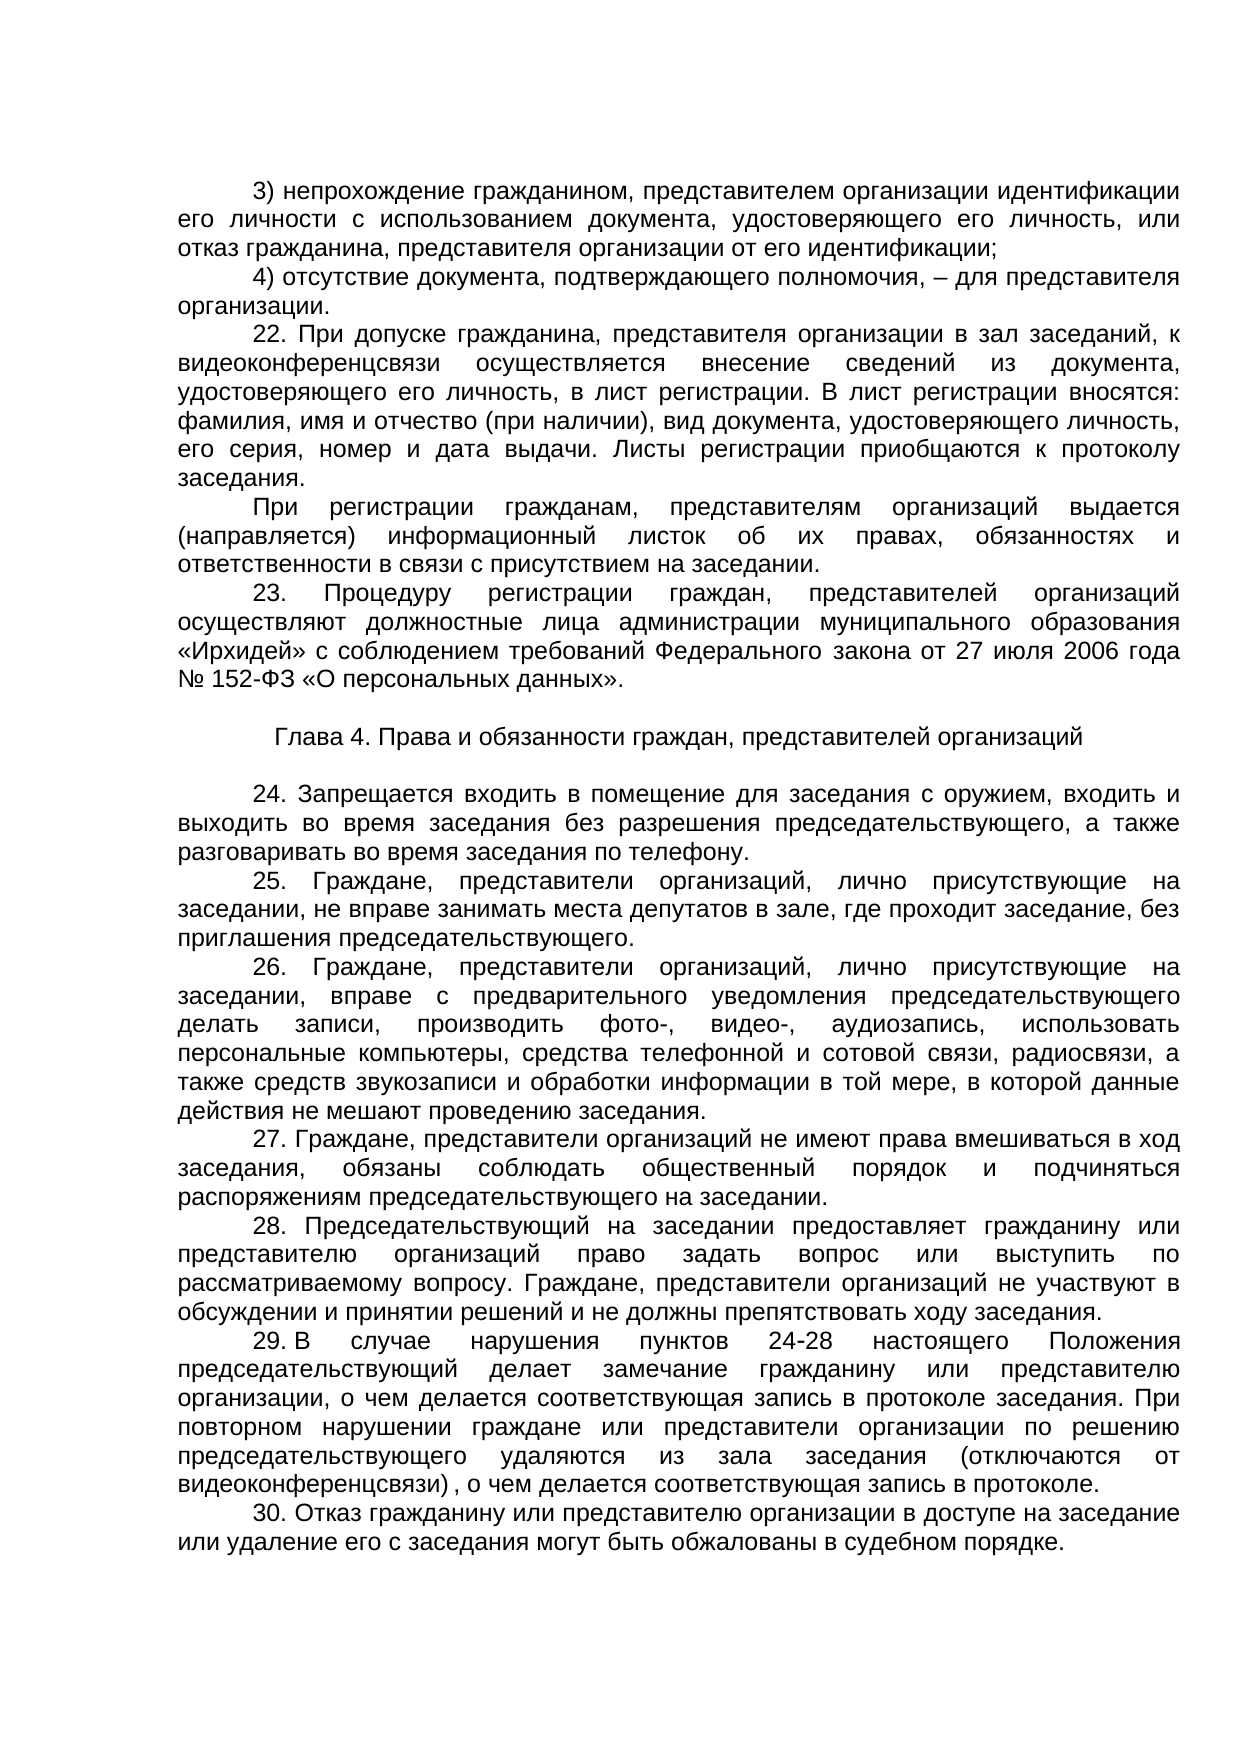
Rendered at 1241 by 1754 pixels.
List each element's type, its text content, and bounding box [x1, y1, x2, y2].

text 4) отсутствие документа, подтверждающего полномочия, – для представителя организации. [177, 262, 1181, 319]
text 26. Граждане, представители организаций, лично присутствующие на заседании, вправе с предварительного уведомления председательствующего делать записи, производить фото-, видео-, аудиозапись, использовать персональные компьютеры, средства телефонной и сотовой связи, радиосвязи, а также средств звукозаписи и обработки информации в той мере, в которой данные действия не мешают проведению заседания. [177, 952, 1181, 1124]
text 29. В случае нарушения пунктов 2428 настоящего Положения председательствующий делает замечание гражданину или представителю организации, о чем делается соответствующая запись в протоколе заседания. При повторном нарушении граждане или представители организации по решению председательствующего удаляются из зала заседания (отключаются от видеоконференцсвязи) , о чем делается соответствующая запись в протоколе. [177, 1326, 1181, 1498]
text 25. Граждане, представители организаций, лично присутствующие на заседании, не вправе занимать места депутатов в зале, где проходит заседание, без приглашения председательствующего. [177, 866, 1181, 952]
text При регистрации гражданам, представителям организаций выдается (направляется) информационный листок об их правах, обязанностях и ответственности в связи с присутствием на заседании. [177, 492, 1181, 578]
text 30. Отказ гражданину или представителю организации в доступе на заседание или удаление его с заседания могут быть обжалованы в судебном порядке. [177, 1498, 1181, 1556]
text 22. При допуске гражданина, представителя организации в зал заседаний, к видеоконференцсвязи осуществляется внесение сведений из документа, удостоверяющего его личность, в лист регистрации. В лист регистрации вносятся: фамилия, имя и отчество (при наличии), вид документа, удостоверяющего личность, его серия, номер и дата выдачи. Листы регистрации приобщаются к протоколу заседания. [177, 319, 1181, 492]
text 27. Граждане, представители организаций не имеют права вмешиваться в ход заседания, обязаны соблюдать общественный порядок и подчиняться распоряжениям председательствующего на заседании. [177, 1124, 1181, 1211]
text 28. Председательствующий на заседании предоставляет гражданину или представителю организаций право задать вопрос или выступить по рассматриваемому вопросу. Граждане, представители организаций не участвуют в обсуждении и принятии решений и не должны препятствовать ходу заседания. [177, 1211, 1181, 1326]
text 24. Запрещается входить в помещение для заседания с оружием, входить и выходить во время заседания без разрешения председательствующего, а также разговаривать во время заседания по телефону. [177, 779, 1181, 866]
text 23. Процедуру регистрации граждан, представителей организаций осуществляют должностные лица администрации муниципального образования «Ирхидей» с соблюдением требований Федерального закона от 27 июля 2006 года № 152-ФЗ «О персональных данных». [177, 578, 1181, 693]
text 3) непрохождение гражданином, представителем организации идентификации его личности с использованием документа, удостоверяющего его личность, или отказ гражданина, представителя организации от его идентификации; [177, 176, 1181, 262]
text Глава 4. Права и обязанности граждан, представителей организаций [177, 722, 1181, 751]
